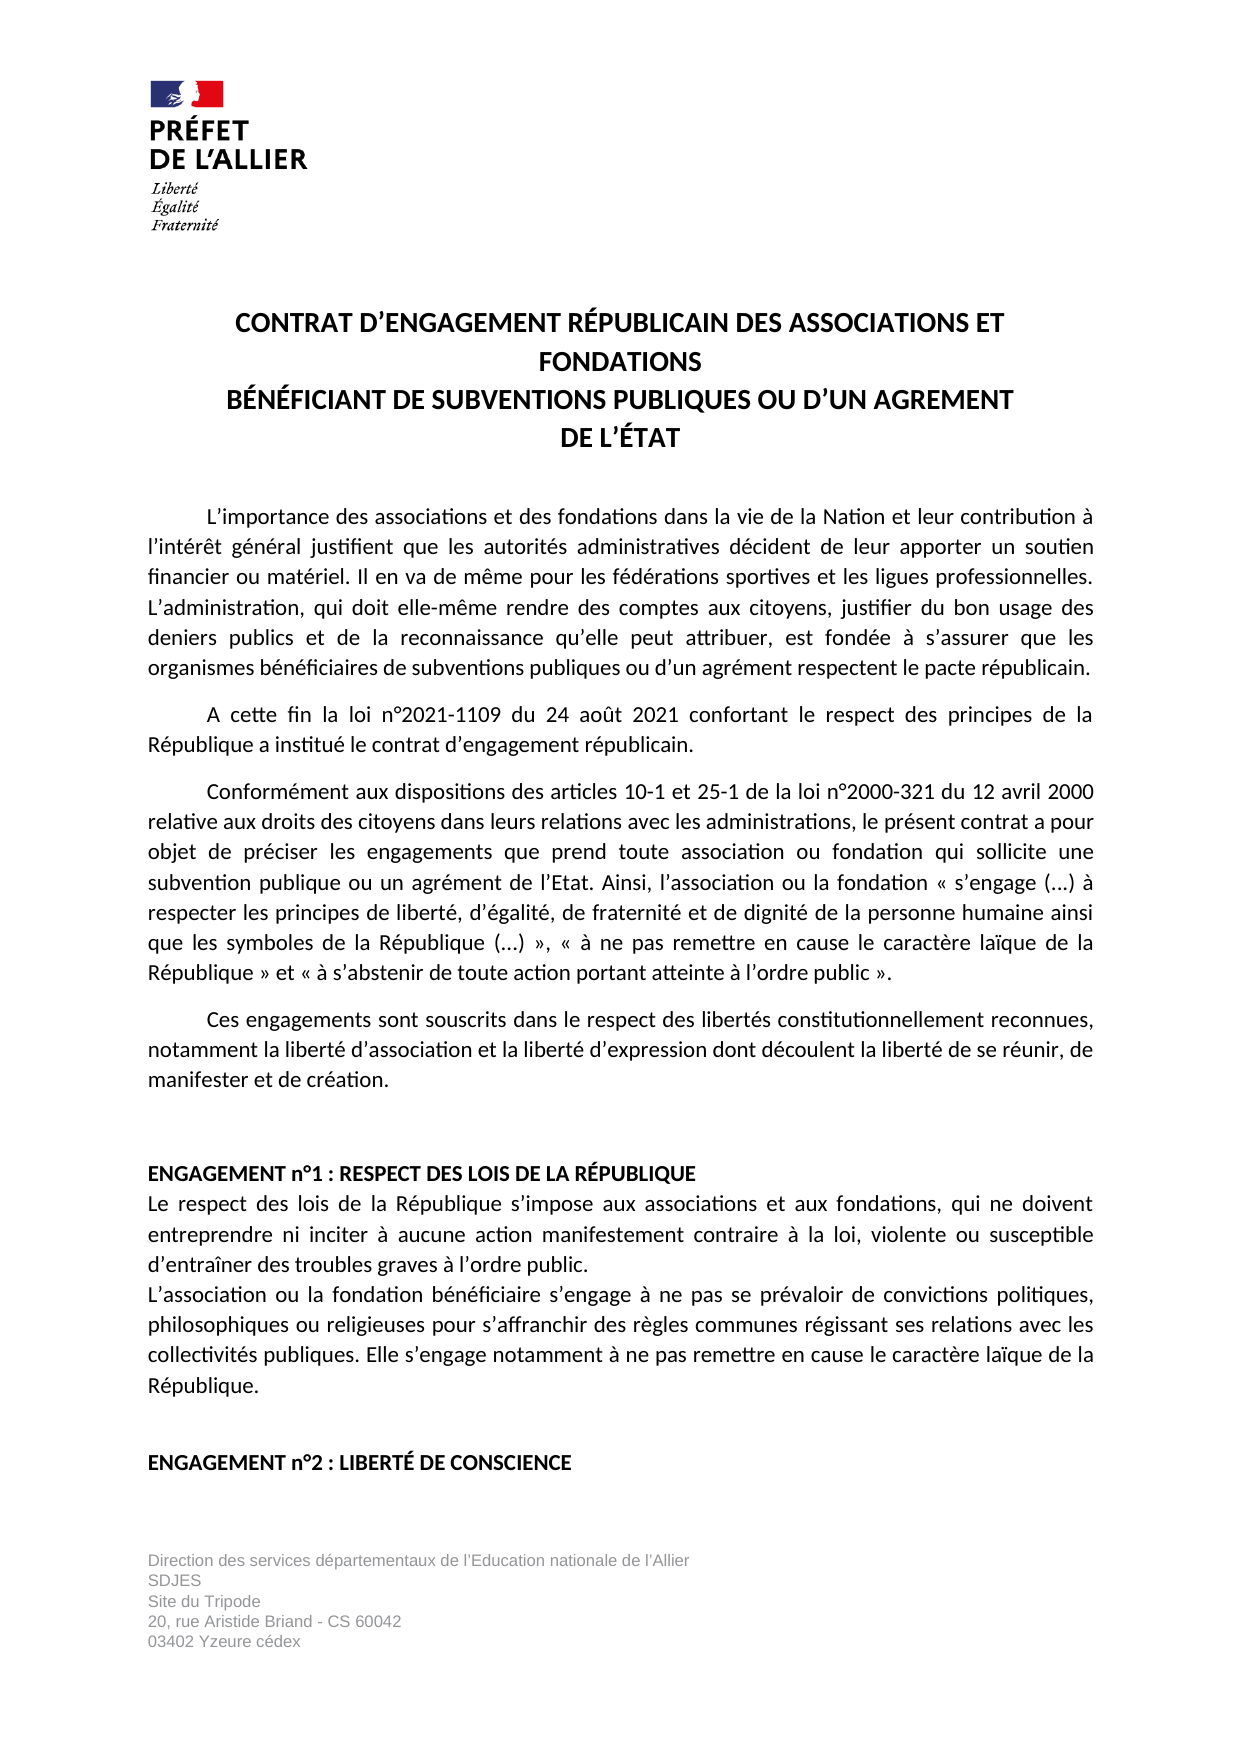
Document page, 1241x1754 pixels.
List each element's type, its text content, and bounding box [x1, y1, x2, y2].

text L’association ou la fondation bénéficiaire s’engage à ne pas se prévaloir de convictions politiques, philosophiques ou religieuses pour s’affranchir des règles communes régissant ses relations avec les collectivités publiques. Elle s’engage notamment à ne pas remettre en cause le caractère laïque de la République. [148, 1280, 1096, 1399]
text CONTRAT D’ENGAGEMENT RÉPUBLICAIN DES ASSOCIATIONS ET FONDATIONS [207, 304, 1033, 378]
text L’importance des associations et des fondations dans la vie de la Nation et leur contribution à l’intérêt général justifient que les autorités administratives décident de leur apporter un soutien financier ou matériel. Il en va de même pour les fédérations sportives et les ligues professionnelles. L’administration, qui doit elle-même rendre des comptes aux citoyens, justifier du bon usage des deniers publics et de la reconnaissance qu’elle peut attribuer, est fondée à s’assurer que les organismes bénéficiaires de subventions publiques ou d’un agrément respectent le pacte républicain. [148, 502, 1096, 681]
text ENGAGEMENT n°2 : LIBERTÉ DE CONSCIENCE [148, 1448, 1096, 1476]
text A cette fin la loi n°2021-1109 du 24 août 2021 confortant le respect des principes de la République a institué le contrat d’engagement républicain. [148, 700, 1096, 758]
text Conformément aux dispositions des articles 10-1 et 25-1 de la loi n°2000-321 du 12 avril 2000 relative aux droits des citoyens dans leurs relations avec les administrations, le présent contrat a pour objet de préciser les engagements que prend toute association ou fondation qui sollicite une subvention publique ou un agrément de l’Etat. Ainsi, l’association ou la fondation « s’engage (...) à respecter les principes de liberté, d’égalité, de fraternité et de dignité de la personne humaine ainsi que les symboles de la République (...) », « à ne pas remettre en cause le caractère laïque de la République » et « à s’abstenir de toute action portant atteinte à l’ordre public ». [148, 777, 1096, 986]
text Le respect des lois de la République s’impose aux associations et aux fondations, qui ne doivent entreprendre ni inciter à aucune action manifestement contraire à la loi, violente ou susceptible d’entraîner des troubles graves à l’ordre public. [148, 1189, 1096, 1278]
text Ces engagements sont souscrits dans le respect des libertés constitutionnellement reconnues, notamment la liberté d’association et la liberté d’expression dont découlent la liberté de se réunir, de manifester et de création. [148, 1005, 1096, 1094]
text ENGAGEMENT n°1 : RESPECT DES LOIS DE LA RÉPUBLIQUE [148, 1159, 1096, 1187]
text BÉNÉFICIANT DE SUBVENTIONS PUBLIQUES OU D’UN AGREMENT DE L’ÉTAT [207, 381, 1033, 455]
picture [150, 80, 308, 231]
